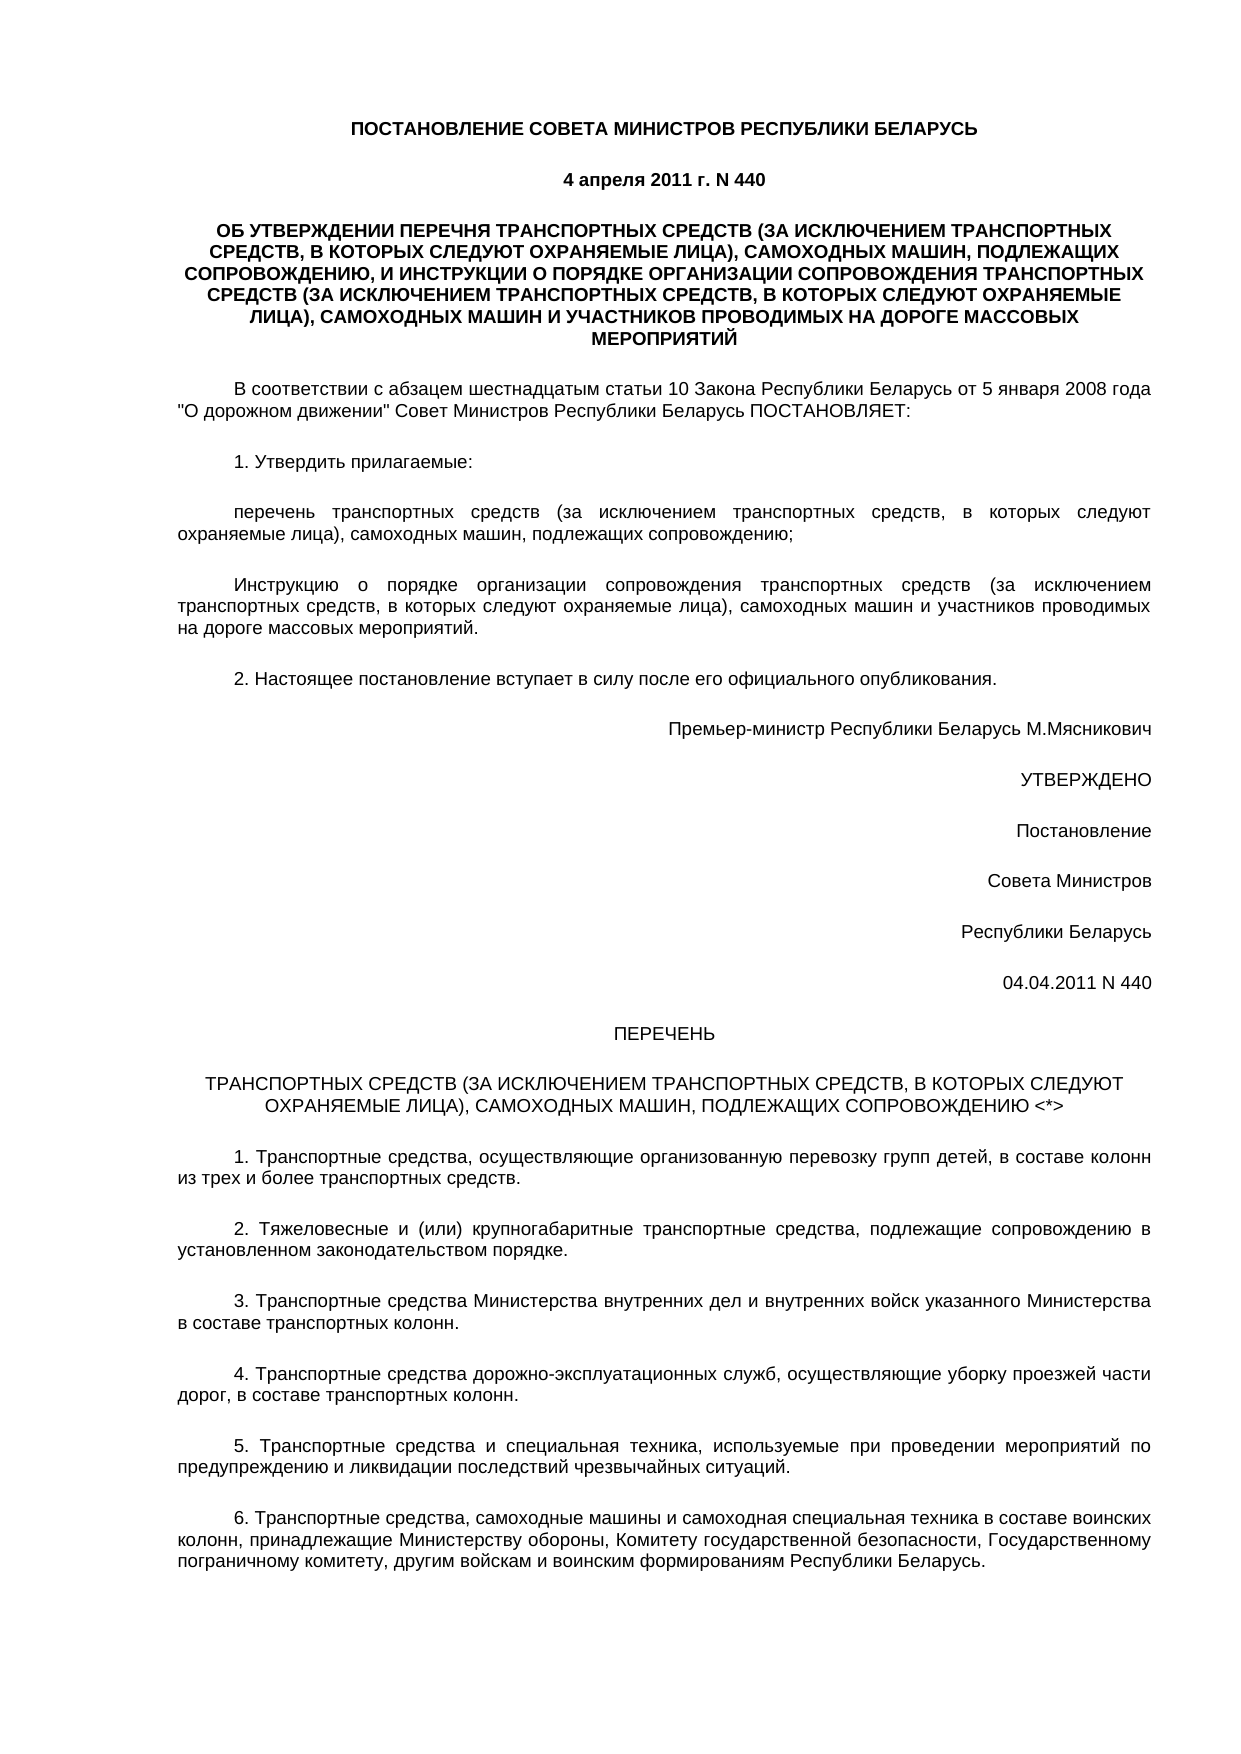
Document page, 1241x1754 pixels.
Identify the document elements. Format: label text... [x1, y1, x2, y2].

text Совета Министров [177, 870, 1152, 892]
text Республики Беларусь [177, 921, 1152, 942]
text Премьер-министр Республики Беларусь М.Мясникович [177, 718, 1152, 739]
text В соответствии с абзацем шестнадцатым статьи 10 Закона Республики Беларусь от 5 января 2008 года "О дорожном движении" Совет Министров Республики Беларусь ПОСТАНОВЛЯЕТ: [177, 378, 1152, 421]
text ОБ УТВЕРЖДЕНИИ ПЕРЕЧНЯ ТРАНСПОРТНЫХ СРЕДСТВ (ЗА ИСКЛЮЧЕНИЕМ ТРАНСПОРТНЫХ СРЕДСТВ, В КОТОРЫХ СЛЕДУЮТ ОХРАНЯЕМЫЕ ЛИЦА), САМОХОДНЫХ МАШИН, ПОДЛЕЖАЩИХ СОПРОВОЖДЕНИЮ, И ИНСТРУКЦИИ О ПОРЯДКЕ ОРГАНИЗАЦИИ СОПРОВОЖДЕНИЯ ТРАНСПОРТНЫХ СРЕДСТВ (ЗА ИСКЛЮЧЕНИЕМ ТРАНСПОРТНЫХ СРЕДСТВ, В КОТОРЫХ СЛЕДУЮТ ОХРАНЯЕМЫЕ ЛИЦА), САМОХОДНЫХ МАШИН И УЧАСТНИКОВ ПРОВОДИМЫХ НА ДОРОГЕ МАССОВЫХ МЕРОПРИЯТИЙ [177, 219, 1152, 349]
text 4. Транспортные средства дорожно-эксплуатационных служб, осуществляющие уборку проезжей части дорог, в составе транспортных колонн. [177, 1362, 1152, 1405]
text ПЕРЕЧЕНЬ [177, 1022, 1152, 1044]
text 1. Транспортные средства, осуществляющие организованную перевозку групп детей, в составе колонн из трех и более транспортных средств. [177, 1145, 1152, 1188]
text ПОСТАНОВЛЕНИЕ СОВЕТА МИНИСТРОВ РЕСПУБЛИКИ БЕЛАРУСЬ [177, 118, 1152, 140]
text УТВЕРЖДЕНО [177, 769, 1152, 790]
text 04.04.2011 N 440 [177, 972, 1152, 993]
text 3. Транспортные средства Министерства внутренних дел и внутренних войск указанного Министерства в составе транспортных колонн. [177, 1290, 1152, 1333]
text Постановление [177, 819, 1152, 841]
text 2. Настоящее постановление вступает в силу после его официального опубликования. [177, 667, 1152, 689]
text ТРАНСПОРТНЫХ СРЕДСТВ (ЗА ИСКЛЮЧЕНИЕМ ТРАНСПОРТНЫХ СРЕДСТВ, В КОТОРЫХ СЛЕДУЮТ ОХРАНЯЕМЫЕ ЛИЦА), САМОХОДНЫХ МАШИН, ПОДЛЕЖАЩИХ СОПРОВОЖДЕНИЮ <*> [177, 1073, 1152, 1116]
text 4 апреля 2011 г. N 440 [177, 169, 1152, 190]
text 1. Утвердить прилагаемые: [177, 450, 1152, 472]
text 2. Тяжеловесные и (или) крупногабаритные транспортные средства, подлежащие сопровождению в установленном законодательством порядке. [177, 1218, 1152, 1261]
text 6. Транспортные средства, самоходные машины и самоходная специальная техника в составе воинских колонн, принадлежащие Министерству обороны, Комитету государственной безопасности, Государственному пограничному комитету, другим войскам и воинским формированиям Республики Беларусь. [177, 1507, 1152, 1572]
text Инструкцию о порядке организации сопровождения транспортных средств (за исключением транспортных средств, в которых следуют охраняемые лица), самоходных машин и участников проводимых на дороге массовых мероприятий. [177, 573, 1152, 638]
text 5. Транспортные средства и специальная техника, используемые при проведении мероприятий по предупреждению и ликвидации последствий чрезвычайных ситуаций. [177, 1434, 1152, 1478]
text перечень транспортных средств (за исключением транспортных средств, в которых следуют охраняемые лица), самоходных машин, подлежащих сопровождению; [177, 501, 1152, 544]
